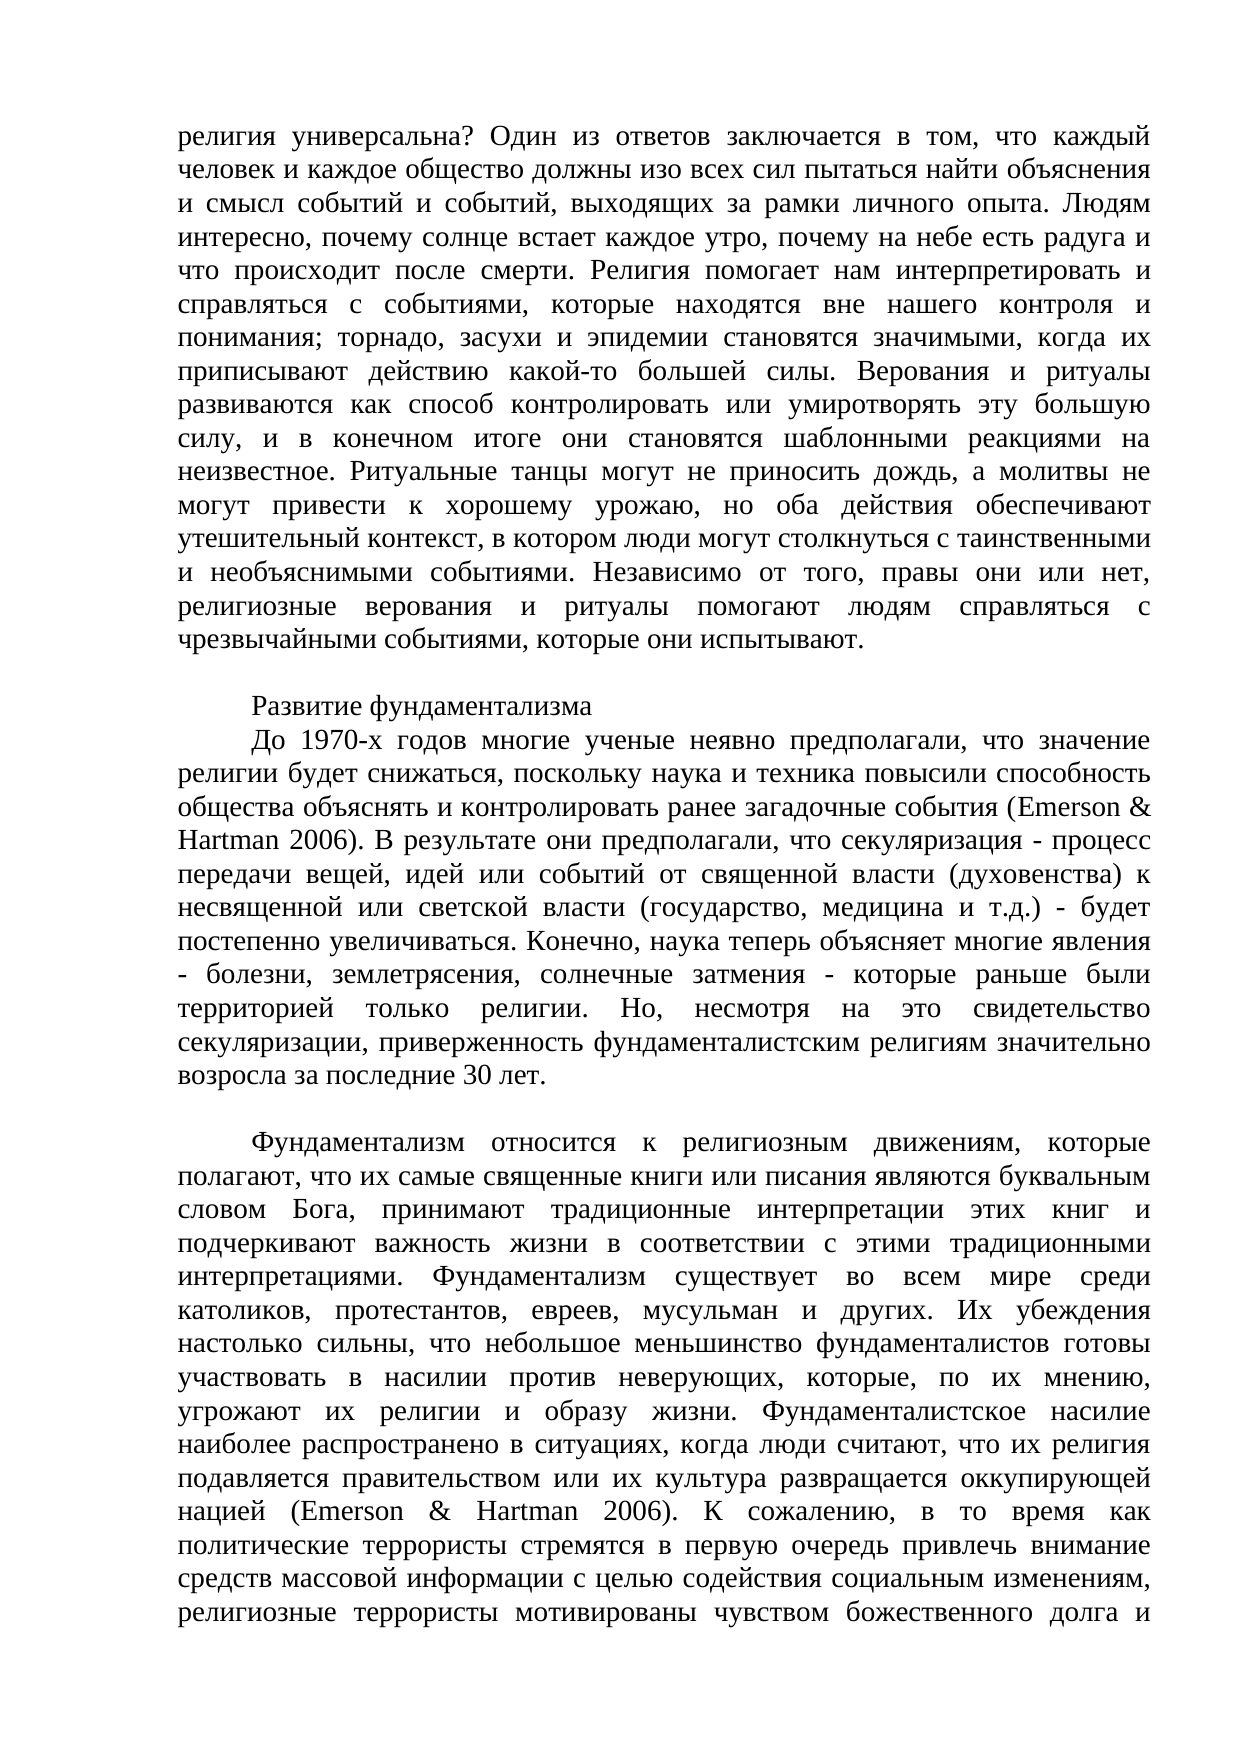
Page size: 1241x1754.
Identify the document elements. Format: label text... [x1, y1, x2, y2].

text До 1970-х годов многие ученые неявно предполагали, что значение религии будет снижаться, поскольку наука и техника повысили способность общества объяснять и контролировать ранее загадочные события (Emerson & Hartman 2006). В результате они предполагали, что секуляризация - процесс передачи вещей, идей или событий от священной власти (духовенства) к несвященной или светской власти (государство, медицина и т.д.) - будет постепенно увеличиваться. Конечно, наука теперь объясняет многие явления - болезни, землетрясения, солнечные затмения - которые раньше были территорией только религии. Но, несмотря на это свидетельство секуляризации, приверженность фундаменталистским религиям значительно возросла за последние 30 лет. [177, 722, 1152, 1091]
text Развитие фундаментализма [177, 688, 1152, 722]
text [177, 1124, 1152, 1627]
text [177, 118, 1152, 655]
